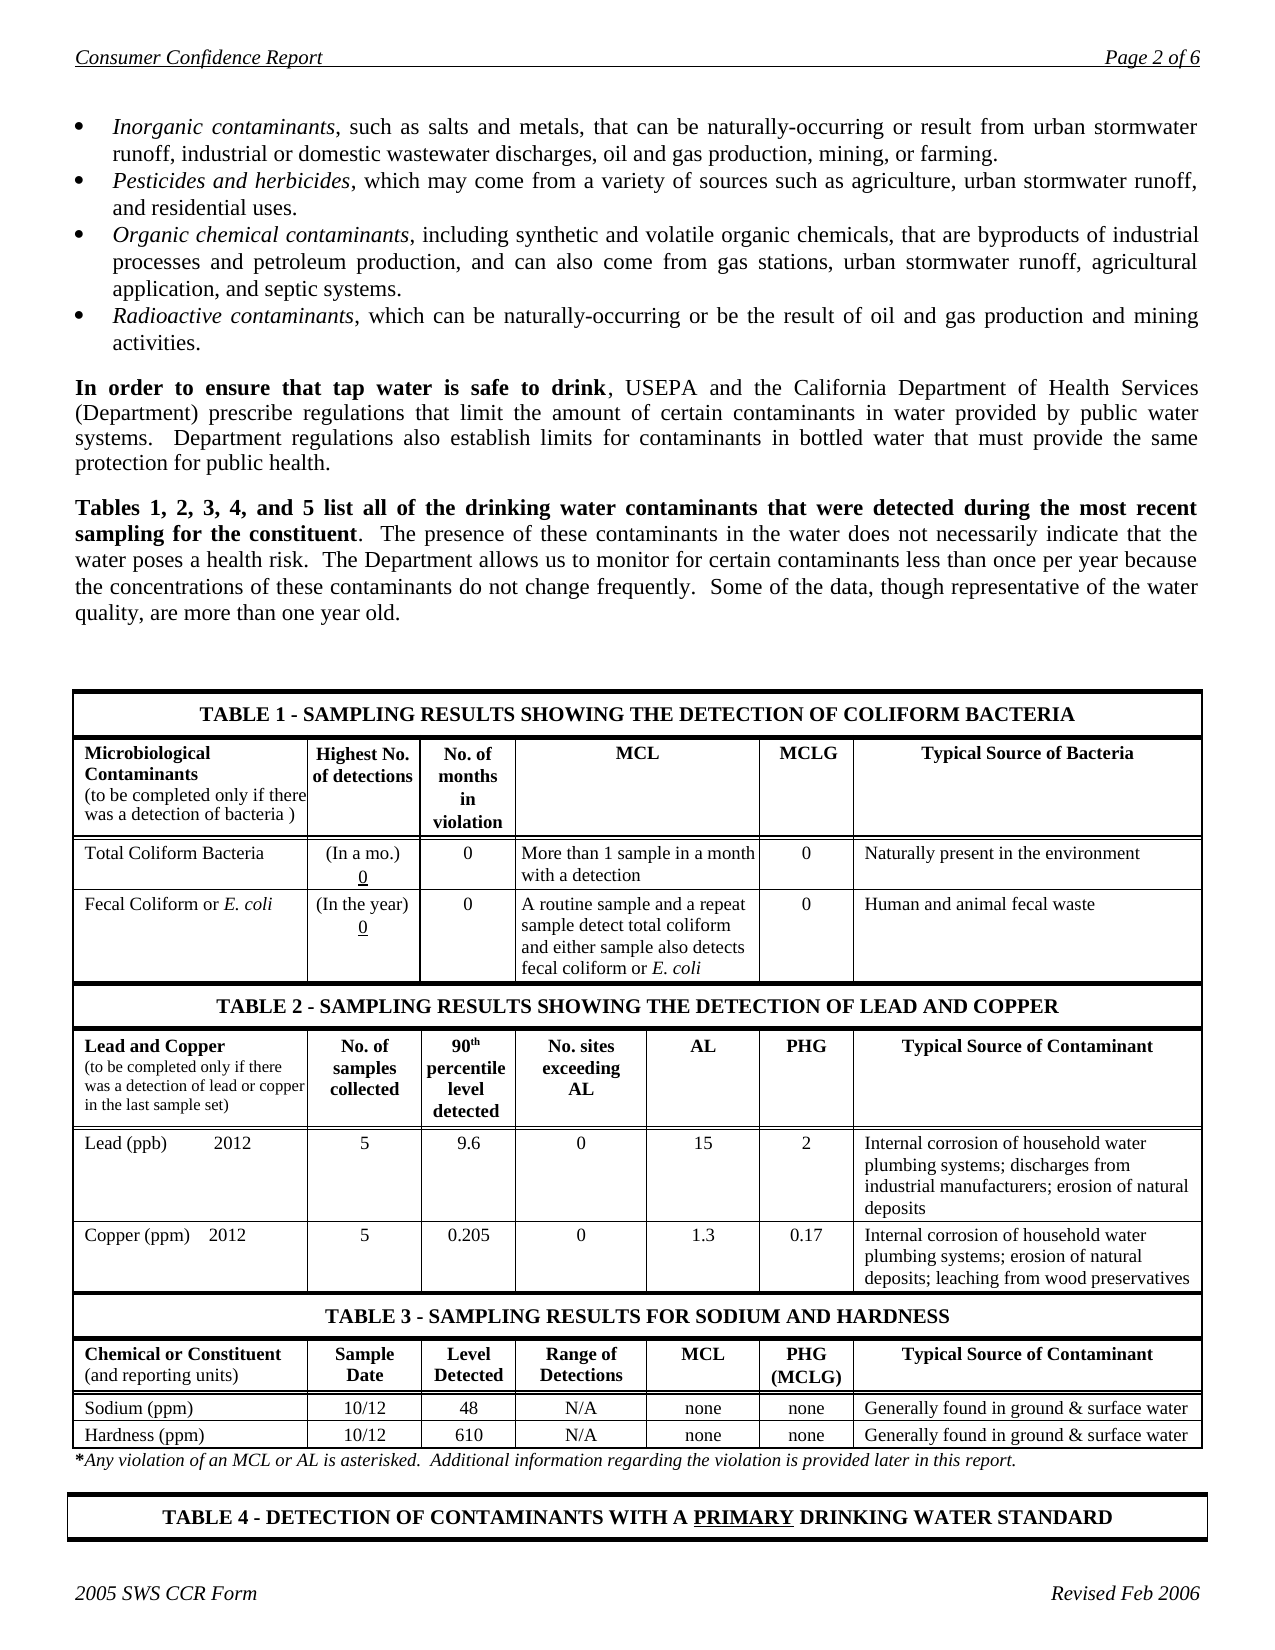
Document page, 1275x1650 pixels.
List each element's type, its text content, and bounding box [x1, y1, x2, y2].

table_cell MCL [647, 1341, 759, 1390]
table_cell none [760, 1395, 853, 1420]
table_cell Highest No. of detections [308, 740, 419, 835]
table_cell Typical Source of Contaminant [854, 1031, 1201, 1126]
table_header Table 1 - sampling results showing the detection of coliform bacteria [74, 694, 1201, 735]
table_cell No. of samples collected [308, 1031, 421, 1126]
table_cell 0 [421, 840, 515, 889]
table_cell [647, 1031, 759, 1126]
table_cell 5 [308, 1130, 421, 1221]
table_cell none [647, 1395, 759, 1420]
table_cell 9.6 [422, 1130, 515, 1221]
table_cell No. of months in violation [421, 740, 515, 835]
table_cell 0 [760, 840, 853, 889]
table_cell Fecal Coliform or E. coli [74, 890, 307, 981]
table_cell Chemical or Constituent (and reporting units) [74, 1341, 307, 1390]
table_cell 48 [422, 1395, 515, 1420]
table_cell none [647, 1421, 759, 1447]
table_cell 0 [760, 890, 853, 981]
table_cell Generally found in ground & surface water [854, 1421, 1201, 1447]
table_cell (In the year) 0 [308, 890, 419, 981]
table_cell Sodium (ppm) [74, 1395, 307, 1420]
table_cell 5 [308, 1222, 421, 1291]
table_cell 0.205 [422, 1222, 515, 1291]
list Radioactive contaminants, which can be naturally-occurring or be the result of oil and gas production and mining activities. [75, 302, 1200, 356]
table_cell MCL [516, 740, 759, 835]
table_cell 0 [421, 890, 515, 981]
table_cell Sample Date [308, 1341, 421, 1390]
table_cell PHG (MCLG) [760, 1341, 853, 1390]
table_cell [516, 1341, 646, 1390]
table_cell Microbiological Contaminants (to be completed only if there was a detection of bacteria ) [74, 740, 307, 835]
table_cell Lead and Copper (to be completed only if there was a detection of lead or copper in the last sample set) [74, 1031, 307, 1126]
list Pesticides and herbicides, which may come from a variety of sources such as agriculture, urban stormwater runoff, and residential uses. [75, 167, 1200, 221]
table_cell A routine sample and a repeat sample detect total coliform and either sample also detects fecal coliform or E. coli [516, 890, 759, 981]
table_cell Copper (ppm) 2012 [74, 1222, 307, 1291]
text *Any violation of an MCL or AL is asterisked. Additional information regarding the violation is provided later in this report. [75, 1449, 1200, 1470]
table_cell Human and animal fecal waste [854, 890, 1201, 981]
table_cell Lead (ppb) 2012 [74, 1130, 307, 1221]
table_cell MCLG [760, 740, 853, 835]
table_cell 2 [760, 1130, 853, 1221]
table_cell TAble 3 - sampling results for sodium and hardness [74, 1295, 1201, 1336]
table_cell Naturally present in the environment [854, 840, 1201, 889]
table_cell 10/12 [308, 1421, 421, 1447]
list Inorganic contaminants, such as salts and metals, that can be naturally-occurring or result from urban stormwater runoff, industrial or domestic wastewater discharges, oil and gas production, mining, or farming. [75, 112, 1200, 167]
table_cell 90th percentile level detected [422, 1031, 515, 1126]
table_cell 10/12 [308, 1395, 421, 1420]
table_cell Typical Source of Bacteria [854, 740, 1201, 835]
table_cell 0 [516, 1130, 646, 1221]
table_cell Internal corrosion of household water plumbing systems; erosion of natural deposits; leaching from wood preservatives [854, 1222, 1201, 1291]
table_cell 1.3 [647, 1222, 759, 1291]
text Tables 1, 2, 3, 4, and 5 list all of the drinking water contaminants that were detected during the most recent sampling for the constituent. The presence of these contaminants in the water does not necessarily indicate that the water poses a health risk. The Department allows us to monitor for certain contaminants less than once per year because the concentrations of these contaminants do not change frequently. Some of the data, though representative of the water quality, are more than one year old. [75, 494, 1200, 626]
table_cell N/A [516, 1421, 646, 1447]
table_cell 0 [516, 1222, 646, 1291]
table_cell No. sites exceeding [516, 1031, 646, 1126]
table_cell 610 [422, 1421, 515, 1447]
table_cell Typical Source of Contaminant [854, 1341, 1201, 1390]
table_cell Level Detected [422, 1341, 515, 1390]
table_cell More than 1 sample in a month with a detection [516, 840, 759, 889]
table_cell N/A [516, 1395, 646, 1420]
table_cell Table 2 - sampling results showing the detection of Lead and copper [74, 986, 1201, 1026]
table_cell PHG [760, 1031, 853, 1126]
table_cell 15 [647, 1130, 759, 1221]
table_cell Generally found in ground & surface water [854, 1395, 1201, 1420]
table_cell Internal corrosion of household water plumbing systems; discharges from industrial manufacturers; erosion of natural deposits [854, 1130, 1201, 1221]
table_cell 0.17 [760, 1222, 853, 1291]
list Organic chemical contaminants, including synthetic and volatile organic chemicals, that are byproducts of industrial processes and petroleum production, and can also come from gas stations, urban stormwater runoff, agricultural application, and septic systems. [75, 221, 1200, 302]
table_cell none [760, 1421, 853, 1447]
table_cell (In a mo.) 0 [308, 840, 419, 889]
text In order to ensure that tap water is safe to drink, USEPA and the California Department of Health Services (Department) prescribe regulations that limit the amount of certain contaminants in water provided by public water systems. Department regulations also establish limits for contaminants in bottled water that must provide the same protection for public health. [75, 375, 1200, 475]
table_cell Total Coliform Bacteria [74, 840, 307, 889]
table_header TAble 4 - detection of contaminants with a Primary Drinking Water Standard [68, 1497, 1207, 1537]
table_cell Hardness (ppm) [74, 1421, 307, 1447]
